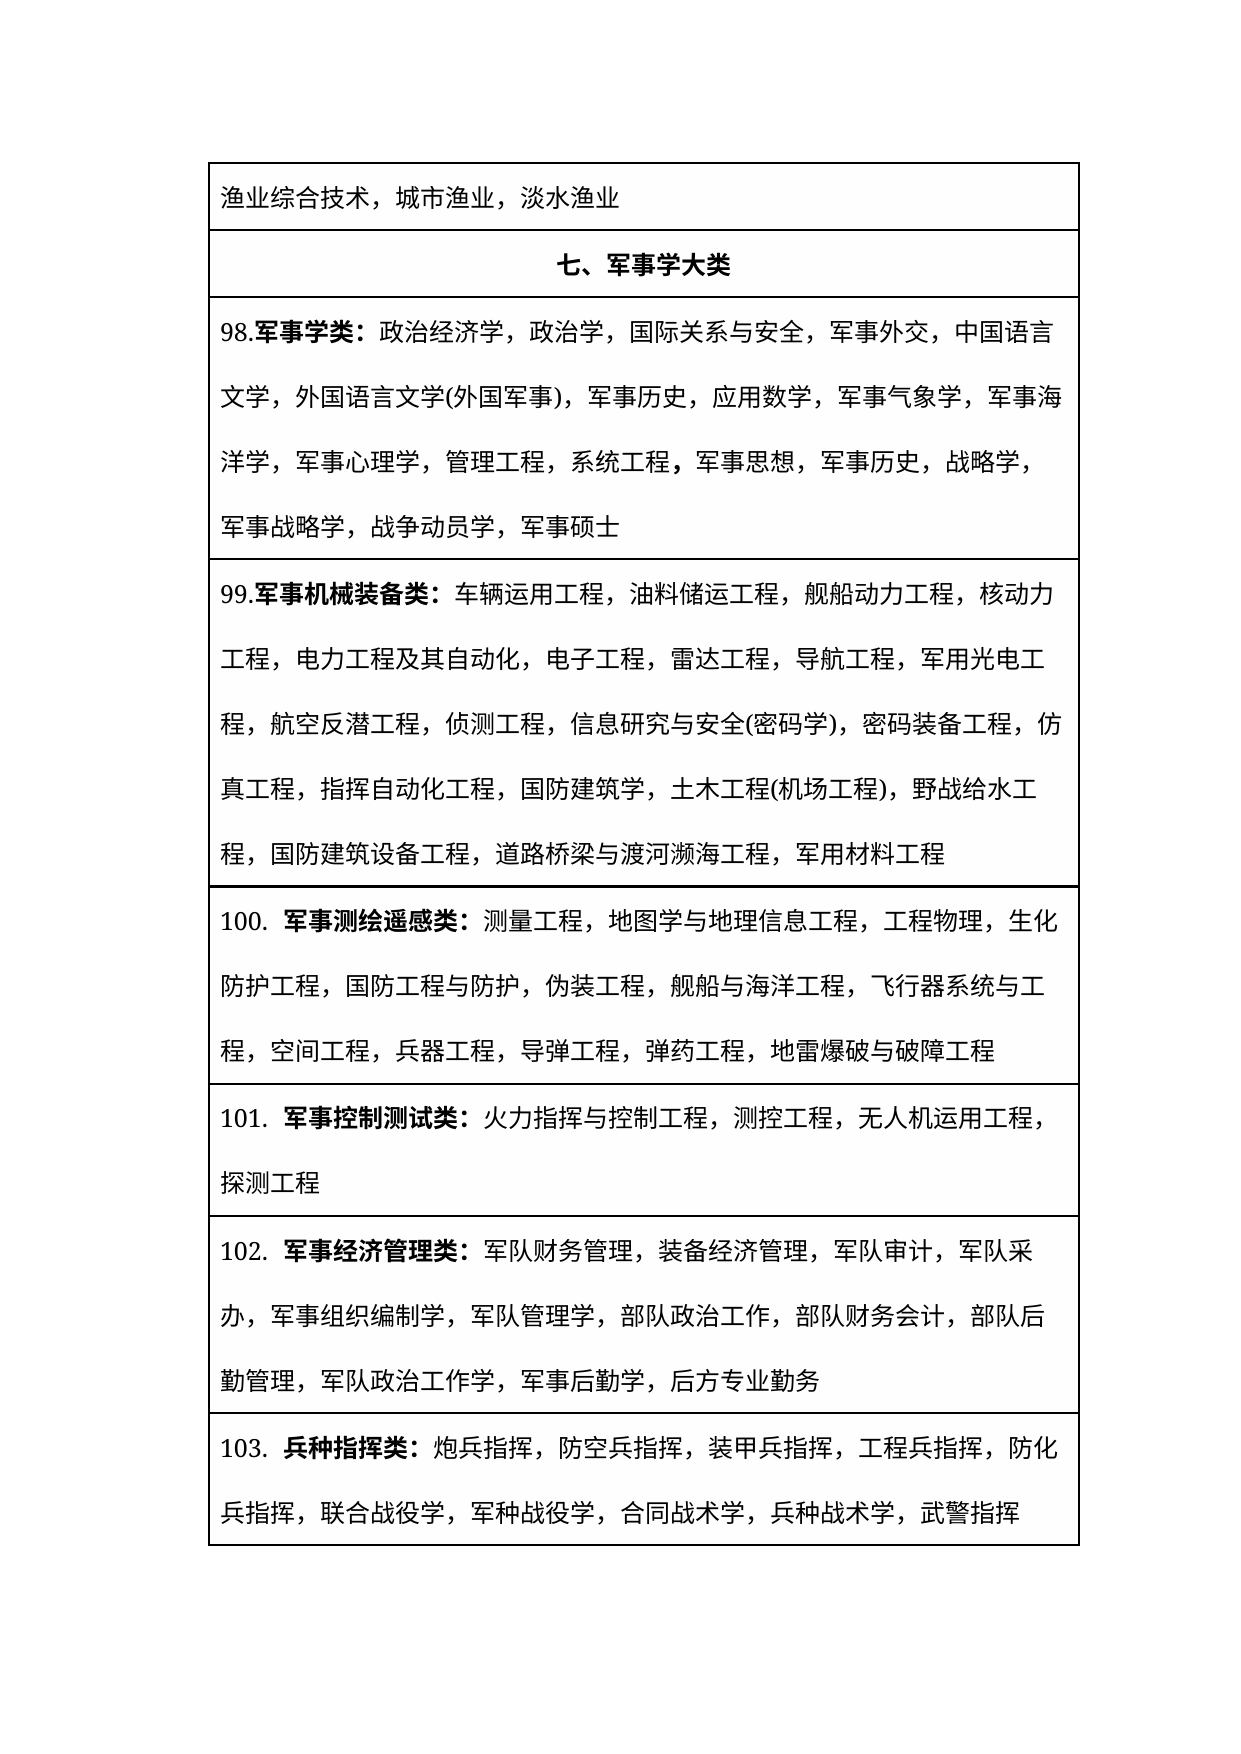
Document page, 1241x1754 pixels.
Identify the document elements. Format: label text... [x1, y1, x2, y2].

table_cell 100. 军事测绘遥感类：测量工程，地图学与地理信息工程，工程物理，生化防护工程，国防工程与防护，伪装工程，舰船与海洋工程，飞行器系统与工程，空间工程，兵器工程，导弹工程，弹药工程，地雷爆破与破障工程 [210, 888, 1078, 1082]
table_cell 99.军事机械装备类：车辆运用工程，油料储运工程，舰船动力工程，核动力工程，电力工程及其自动化，电子工程，雷达工程，导航工程，军用光电工程，航空反潜工程，侦测工程，信息研究与安全(密码学)，密码装备工程，仿真工程，指挥自动化工程，国防建筑学，土木工程(机场工程)，野战给水工程，国防建筑设备工程，道路桥梁与渡河濒海工程，军用材料工程 [210, 560, 1078, 885]
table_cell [210, 164, 1078, 229]
table_cell 103. 兵种指挥类：炮兵指挥，防空兵指挥，装甲兵指挥，工程兵指挥，防化兵指挥，联合战役学，军种战役学，合同战术学，兵种战术学，武警指挥 [210, 1414, 1078, 1544]
table_cell 七、军事学大类 [210, 231, 1078, 296]
table_cell 98.军事学类：政治经济学，政治学，国际关系与安全，军事外交，中国语言文学，外国语言文学(外国军事)，军事历史，应用数学，军事气象学，军事海洋学，军事心理学，管理工程，系统工程，军事思想，军事历史，战略学，军事战略学，战争动员学，军事硕士 [210, 298, 1078, 558]
table_cell 101. 军事控制测试类：火力指挥与控制工程，测控工程，无人机运用工程，探测工程 [210, 1085, 1078, 1214]
table_cell 102. 军事经济管理类：军队财务管理，装备经济管理，军队审计，军队采办，军事组织编制学，军队管理学，部队政治工作，部队财务会计，部队后勤管理，军队政治工作学，军事后勤学，后方专业勤务 [210, 1217, 1078, 1412]
